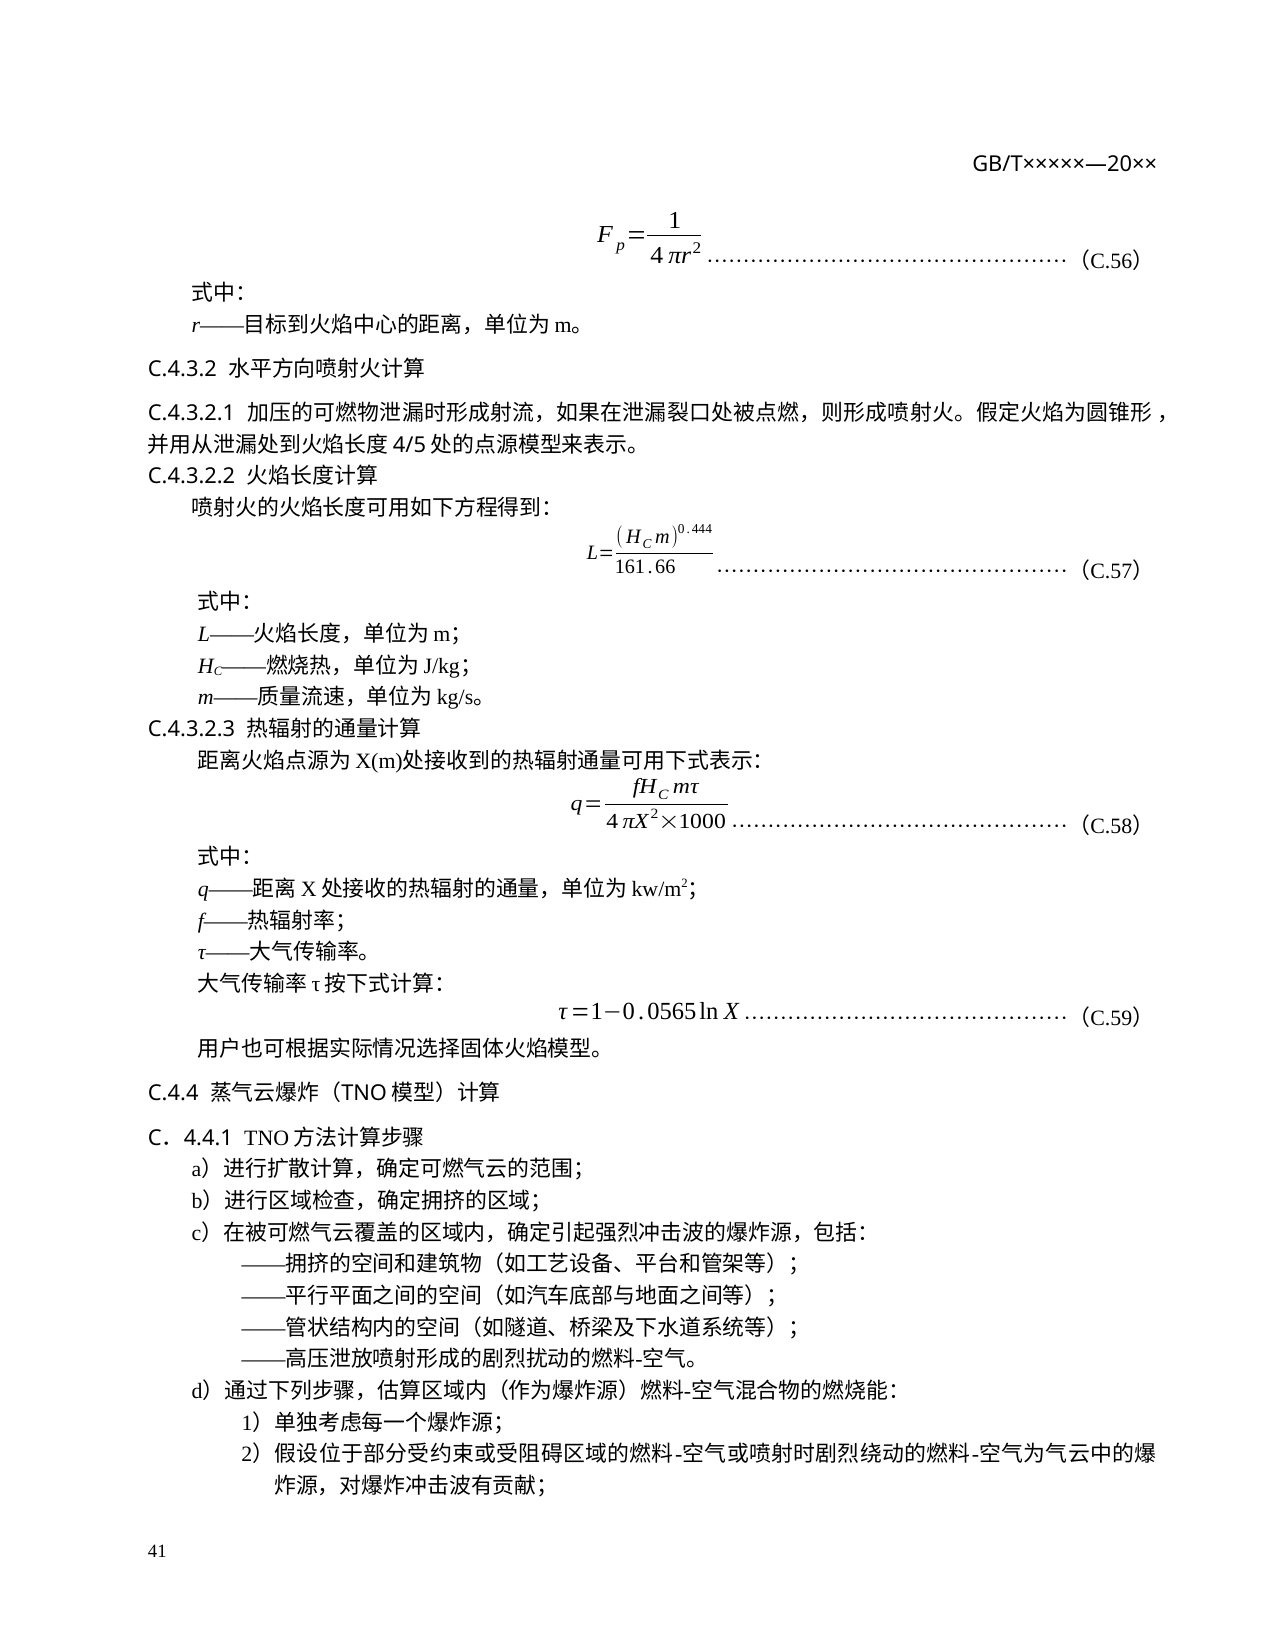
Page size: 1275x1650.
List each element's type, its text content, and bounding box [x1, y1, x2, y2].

text C.4.4 蒸气云爆炸（TNO模型）计算 [148, 1075, 1157, 1107]
text C． TNO方法计算步骤 [148, 1120, 1157, 1151]
text q——距离X处接收的热辐射的通量，单位为kw/m2； [148, 871, 1157, 903]
text m——质量流速，单位为kg/s。 [148, 679, 1157, 711]
text c）在被可燃气云覆盖的区域内，确定引起强烈冲击波的爆炸源，包括： [148, 1215, 1157, 1246]
text （C.56） [148, 207, 1157, 275]
text f——热辐射率； [148, 903, 1157, 934]
text ——平行平面之间的空间（如汽车底部与地面之间等）； [148, 1278, 1157, 1310]
text 式中： [148, 584, 1157, 616]
text 式中： [148, 275, 1157, 307]
text （C.57） [148, 522, 1157, 584]
text d）通过下列步骤，估算区域内（作为爆炸源）燃料-空气混合物的燃烧能： [148, 1373, 1157, 1405]
text 喷射火的火焰长度可用如下方程得到： [148, 490, 1157, 522]
text 大气传输率τ按下式计算： [148, 966, 1157, 998]
text L——火焰长度，单位为m； [148, 616, 1157, 648]
text 1）单独考虑每一个爆炸源； [148, 1405, 1157, 1436]
text 2）假设位于部分受约束或受阻碍区域的燃料-空气或喷射时剧烈绕动的燃料-空气为气云中的爆炸源，对爆炸冲击波有贡献； [241, 1436, 1157, 1500]
text b）进行区域检查，确定拥挤的区域； [148, 1183, 1157, 1215]
text 用户也可根据实际情况选择固体火焰模型。 [148, 1031, 1157, 1063]
text （C.59） [148, 998, 1157, 1031]
text HC——燃烧热，单位为J/kg； [148, 648, 1157, 679]
text r——目标到火焰中心的距离，单位为m。 [148, 307, 1157, 338]
text a）进行扩散计算，确定可燃气云的范围； [148, 1151, 1157, 1183]
text ——高压泄放喷射形成的剧烈扰动的燃料-空气。 [148, 1341, 1157, 1373]
text C..2 火焰长度计算 [148, 458, 1157, 490]
text ——拥挤的空间和建筑物（如工艺设备、平台和管架等）； [148, 1246, 1157, 1278]
text C..1 加压的可燃物泄漏时形成射流，如果在泄漏裂口处被点燃，则形成喷射火。假定火焰为圆锥形，并用从泄漏处到火焰长度4/5处的点源模型来表示。 [148, 395, 1157, 458]
text C. 水平方向喷射火计算 [148, 351, 1157, 382]
text τ——大气传输率。 [148, 934, 1157, 966]
text 式中： [148, 839, 1157, 871]
text 距离火焰点源为X(m)处接收到的热辐射通量可用下式表示： [148, 743, 1157, 774]
text ——管状结构内的空间（如隧道、桥梁及下水道系统等）； [148, 1310, 1157, 1341]
text C..3 热辐射的通量计算 [148, 711, 1157, 743]
text （C.58） [148, 774, 1157, 839]
